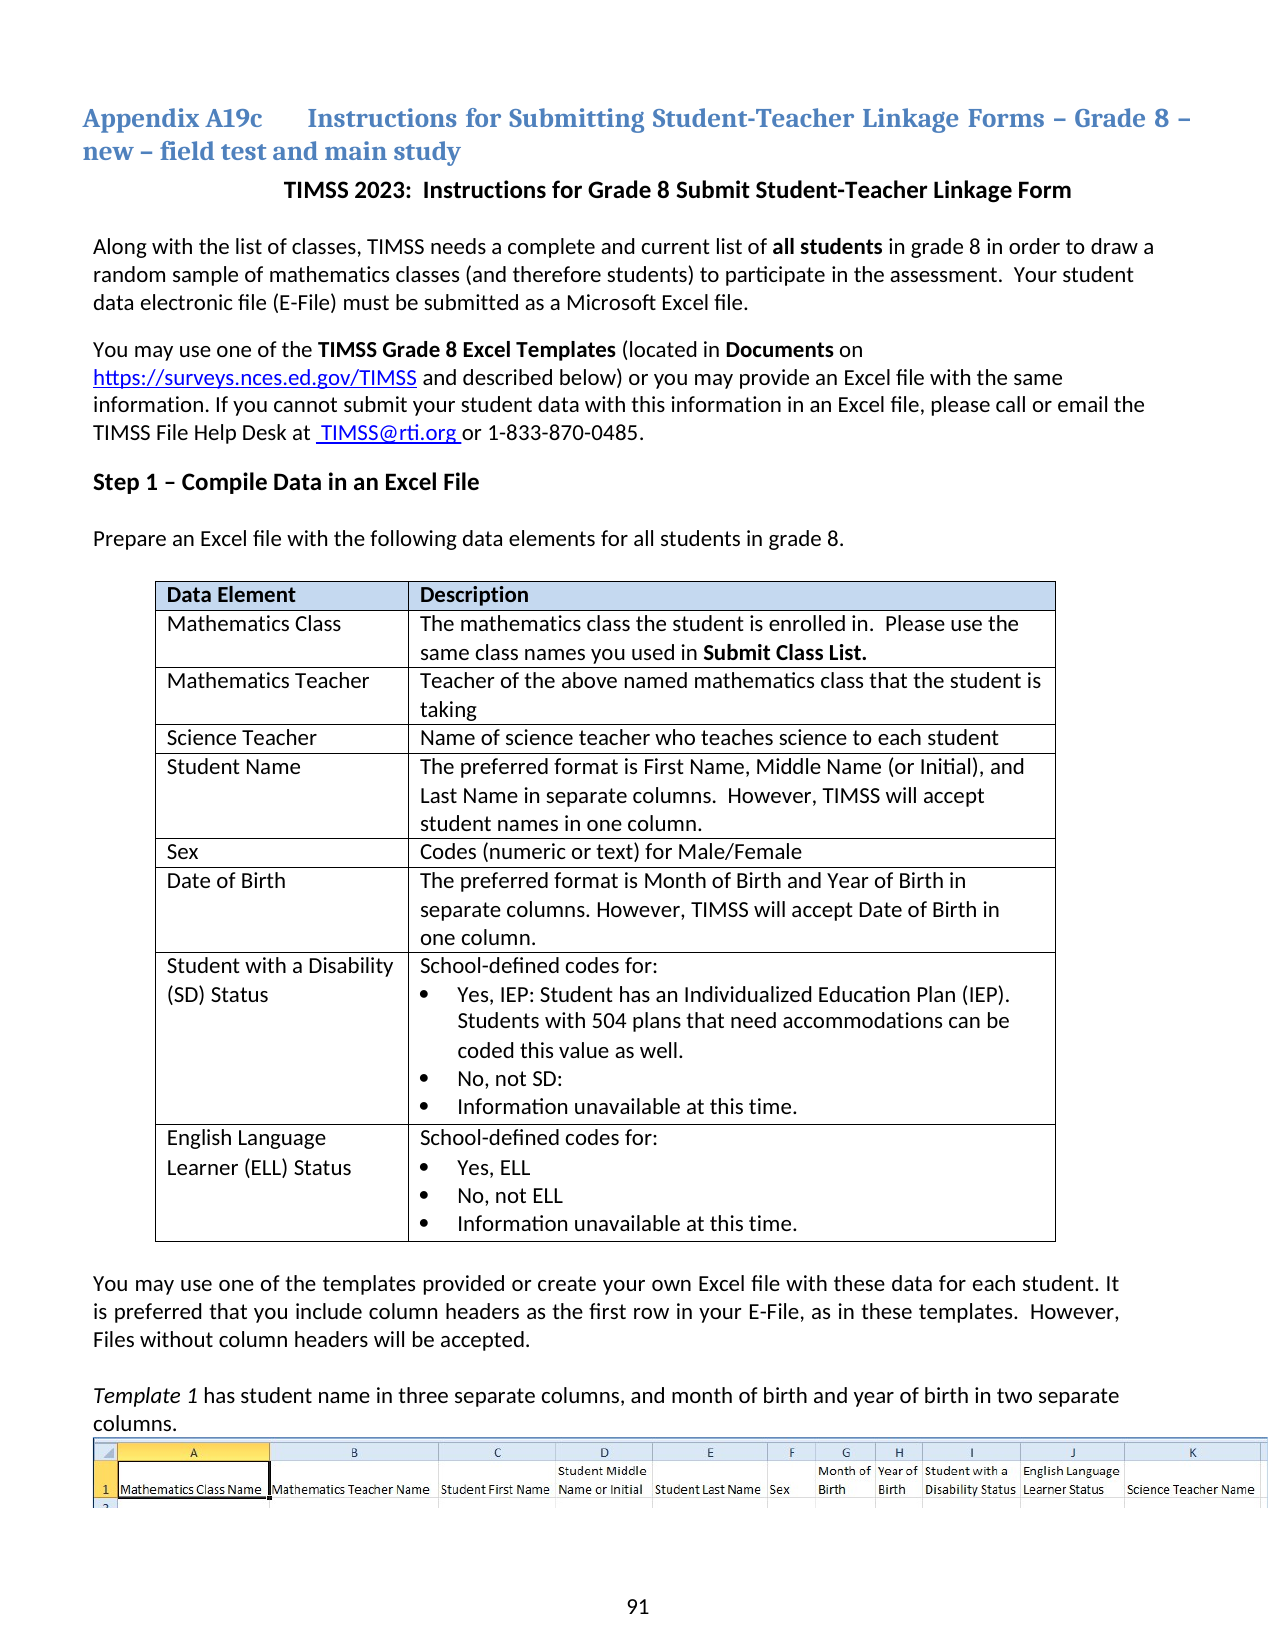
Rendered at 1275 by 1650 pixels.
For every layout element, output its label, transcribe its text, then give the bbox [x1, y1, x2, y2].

table_cell Mathematics Teacher [156, 668, 408, 724]
table_cell Science Teacher [156, 725, 408, 753]
table_cell Codes (numeric or text) for Male/Female [409, 839, 1055, 867]
subtitle Appendix A19c Instructions for Submitting Student-Teacher Linkage Forms – Grade 8 – new – field test and main study [82, 103, 1192, 168]
text Prepare an Excel file with the following data elements for all students in grade 8. [93, 524, 1194, 552]
table_header Data Element [156, 582, 408, 610]
table_cell The preferred format is Month of Birth and Year of Birth in separate columns. However, TIMSS will accept Date of Birth in one column. [409, 868, 1055, 952]
table_cell Date of Birth [156, 868, 408, 952]
table_cell Name of science teacher who teaches science to each student [409, 725, 1055, 753]
table_cell English Language Learner (ELL) Status [156, 1125, 408, 1241]
table_cell Teacher of the above named mathematics class that the student is taking [409, 668, 1055, 724]
table_cell The mathematics class the student is enrolled in. Please use the same class names you used in Submit Class List. [409, 611, 1055, 667]
text Step 1 – Compile Data in an Excel File [93, 466, 1194, 497]
text Template 1 has student name in three separate columns, and month of birth and year of birth in two separate columns. [93, 1381, 1151, 1437]
text TIMSS 2023: Instructions for Grade 8 Submit Student-Teacher Linkage Form [284, 174, 1194, 205]
table_cell Mathematics Class [156, 611, 408, 667]
text You may use one of the TIMSS Grade 8 Excel Templates (located in Documents on https://surveys.nces.ed.gov/TIMSS and described below) or you may provide an Excel file with the same information. If you cannot submit your student data with this information in an Excel file, please call or email the TIMSS File Help Desk at TIMSS@rti.org or 1-833-870-0485. [93, 335, 1185, 446]
picture [92, 1437, 1268, 1508]
table_cell Student Name [156, 754, 408, 838]
table_cell School-defined codes for:  Yes, IEP: Student has an Individualized Education Plan (IEP). Students with 504 plans that need accommodations can be coded this value as well.  No, not SD:  Information unavailable at this time. [409, 953, 1055, 1124]
table_cell School-defined codes for:  Yes, ELL  No, not ELL  Information unavailable at this time. [409, 1125, 1055, 1241]
text You may use one of the templates provided or create your own Excel file with these data for each student. It is preferred that you include column headers as the first row in your E-File, as in these templates. However, Files without column headers will be accepted. [93, 1269, 1121, 1353]
table_cell Sex [156, 839, 408, 867]
text Along with the list of classes, TIMSS needs a complete and current list of all students in grade 8 in order to draw a random sample of mathematics classes (and therefore students) to participate in the assessment. Your student data electronic file (E-File) must be submitted as a Microsoft Excel file. [93, 232, 1178, 316]
table_header Description [409, 582, 1055, 610]
table_cell The preferred format is First Name, Middle Name (or Initial), and Last Name in separate columns. However, TIMSS will accept student names in one column. [409, 754, 1055, 838]
table_cell Student with a Disability (SD) Status [156, 953, 408, 1124]
